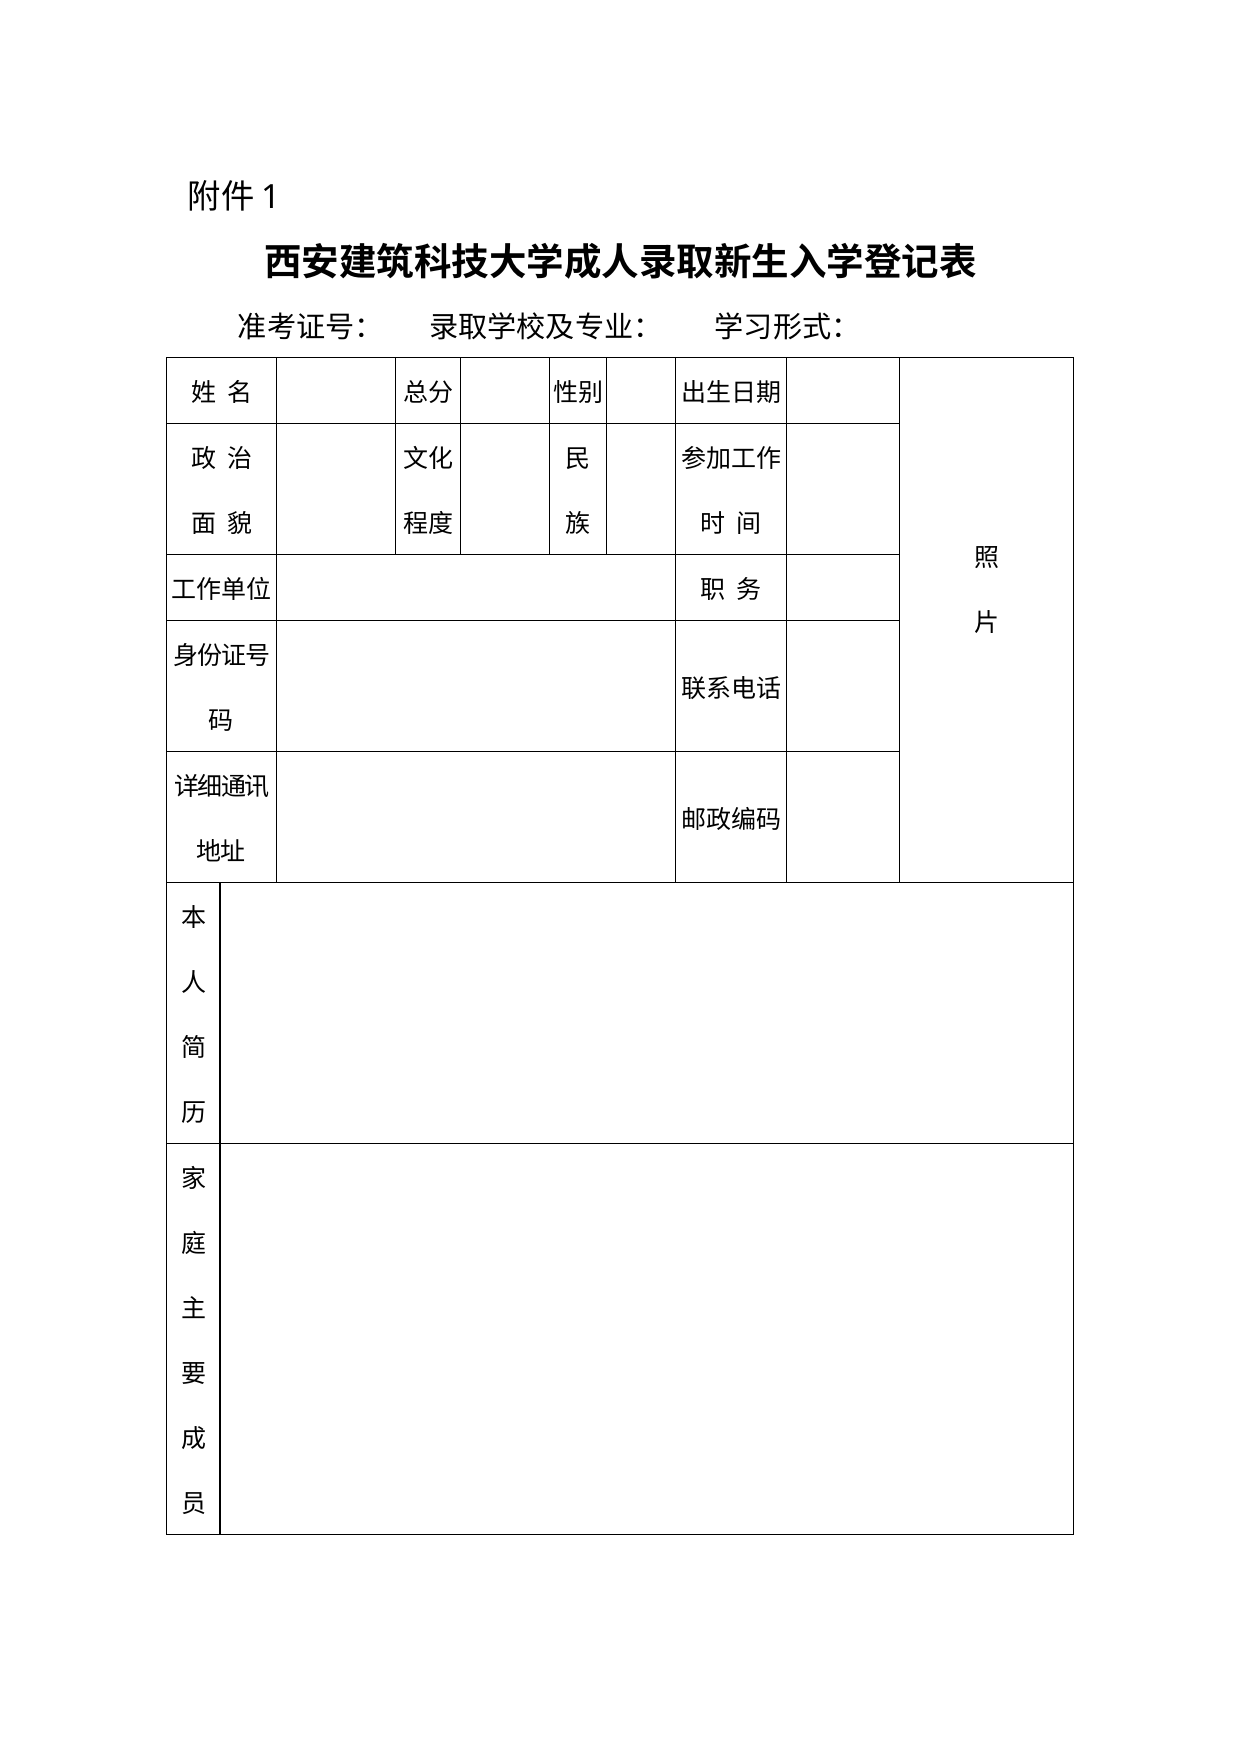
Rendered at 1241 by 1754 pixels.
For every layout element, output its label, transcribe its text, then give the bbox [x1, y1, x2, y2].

table_cell 政 治 面 貌 [167, 424, 276, 554]
table_cell [277, 555, 675, 620]
text 准考证号： 录取学校及专业： 学习形式： [187, 292, 1053, 357]
table_cell [277, 752, 675, 882]
table_cell 职 务 [676, 555, 786, 620]
text 附件1 [187, 162, 1053, 227]
table_header [461, 358, 549, 423]
table_cell [461, 424, 549, 554]
table_cell [787, 621, 899, 751]
table_cell [607, 424, 675, 554]
table_header 总分 [396, 358, 460, 423]
table_cell [787, 555, 899, 620]
table_cell 身份证号码 [167, 621, 276, 751]
table_cell [787, 424, 899, 554]
table_header 性别 [550, 358, 606, 423]
table_cell 本 人 简 历 [167, 883, 219, 1143]
table_header [607, 358, 675, 423]
table_cell 参加工作 时 间 [676, 424, 786, 554]
table_header [787, 358, 899, 423]
table_cell [277, 424, 395, 554]
table_cell 邮政编码 [676, 752, 786, 882]
table_cell [221, 1144, 1073, 1534]
table_cell 工作单位 [167, 555, 276, 620]
table_cell [277, 621, 675, 751]
table_cell 民 族 [550, 424, 606, 554]
table_header 出生日期 [676, 358, 786, 423]
table_cell [787, 752, 899, 882]
table_header 姓 名 [167, 358, 276, 423]
table_header 照 片 [900, 358, 1073, 882]
table_cell 联系电话 [676, 621, 786, 751]
table_cell 详细通讯地址 [167, 752, 276, 882]
table_cell 家 庭 主 要 成 员 [167, 1144, 219, 1534]
table_header [277, 358, 395, 423]
table_cell 文化 程度 [396, 424, 460, 554]
table_cell [221, 883, 1073, 1143]
list 西安建筑科技大学成人录取新生入学登记表 [187, 227, 1053, 292]
